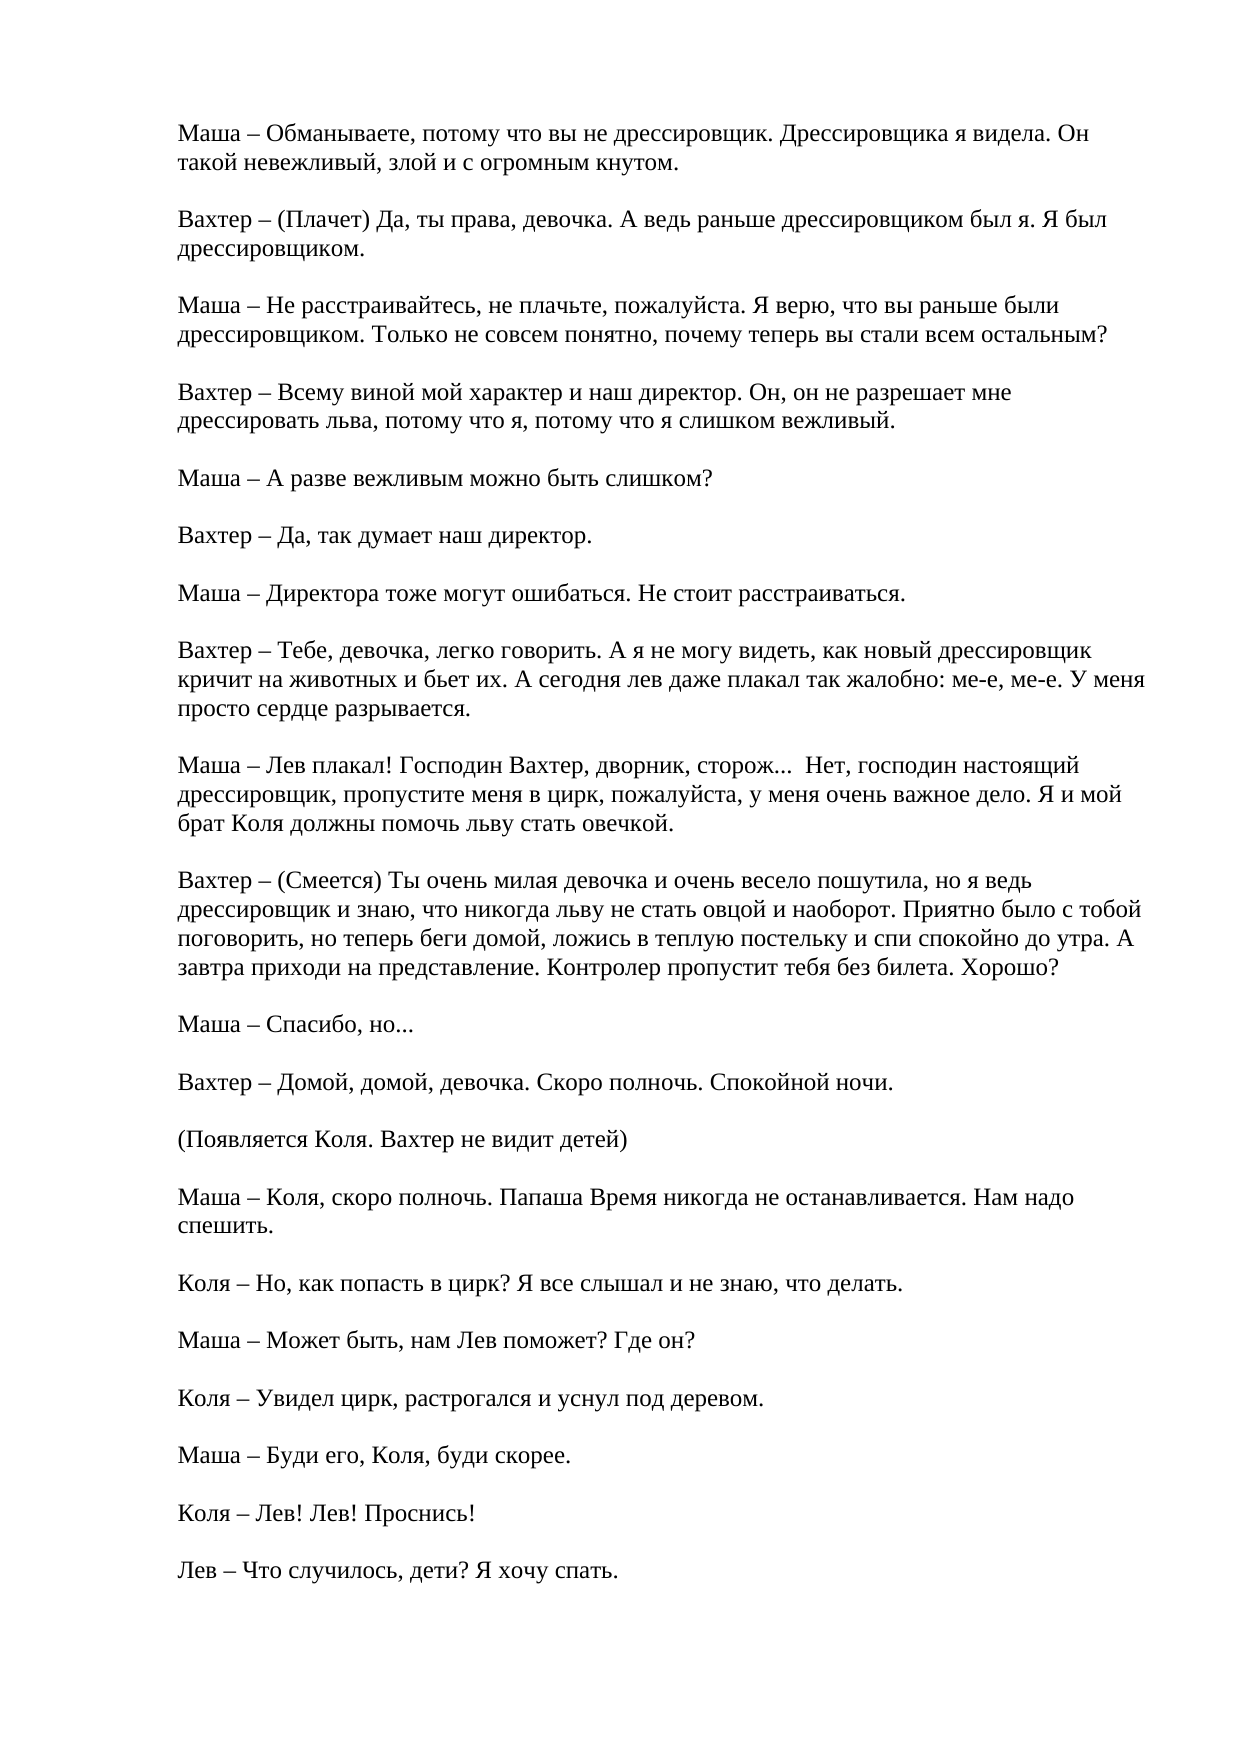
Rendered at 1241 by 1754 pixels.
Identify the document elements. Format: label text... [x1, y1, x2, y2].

text Маша – Директора тоже могут ошибаться. Не стоит расстраиваться. [177, 578, 1152, 607]
text Маша – Может быть, нам Лев поможет? Где он? [177, 1326, 1152, 1354]
text Лев – Что случилось, дети? Я хочу спать. [177, 1556, 1152, 1584]
text Вахтер – Да, так думает наш директор. [177, 521, 1152, 549]
text Вахтер – (Плачет) Да, ты права, девочка. А ведь раньше дрессировщиком был я. Я был дрессировщиком. [177, 204, 1152, 262]
text Вахтер – Домой, домой, девочка. Скоро полночь. Спокойной ночи. [177, 1067, 1152, 1096]
text Маша – Буди его, Коля, буди скорее. [177, 1441, 1152, 1469]
text Маша – Лев плакал! Господин Вахтер, дворник, сторож... Нет, господин настоящий дрессировщик, пропустите меня в цирк, пожалуйста, у меня очень важное дело. Я и мой брат Коля должны помочь льву стать овечкой. [177, 751, 1152, 837]
text Вахтер – Всему виной мой характер и наш директор. Он, он не разрешает мне дрессировать льва, потому что я, потому что я слишком вежливый. [177, 377, 1152, 434]
text Коля – Увидел цирк, растрогался и уснул под деревом. [177, 1383, 1152, 1412]
text Маша – Обманываете, потому что вы не дрессировщик. Дрессировщика я видела. Он такой невежливый, злой и с огромным кнутом. [177, 118, 1152, 176]
text Коля – Лев! Лев! Проснись! [177, 1498, 1152, 1527]
text Коля – Но, как попасть в цирк? Я все слышал и не знаю, что делать. [177, 1268, 1152, 1297]
text Маша – А разве вежливым можно быть слишком? [177, 463, 1152, 492]
text Маша – Спасибо, но... [177, 1009, 1152, 1038]
text Маша – Не расстраивайтесь, не плачьте, пожалуйста. Я верю, что вы раньше были дрессировщиком. Только не совсем понятно, почему теперь вы стали всем остальным? [177, 291, 1152, 348]
text (Появляется Коля. Вахтер не видит детей) [177, 1124, 1152, 1153]
text Вахтер – (Смеется) Ты очень милая девочка и очень весело пошутила, но я ведь дрессировщик и знаю, что никогда льву не стать овцой и наоборот. Приятно было с тобой поговорить, но теперь беги домой, ложись в теплую постельку и спи спокойно до утра. А завтра приходи на представление. Контролер пропустит тебя без билета. Хорошо? [177, 866, 1152, 981]
text Вахтер – Тебе, девочка, легко говорить. А я не могу видеть, как новый дрессировщик кричит на животных и бьет их. А сегодня лев даже плакал так жалобно: ме-е, ме-е. У меня просто сердце разрывается. [177, 636, 1152, 722]
text Маша – Коля, скоро полночь. Папаша Время никогда не останавливается. Нам надо спешить. [177, 1182, 1152, 1239]
